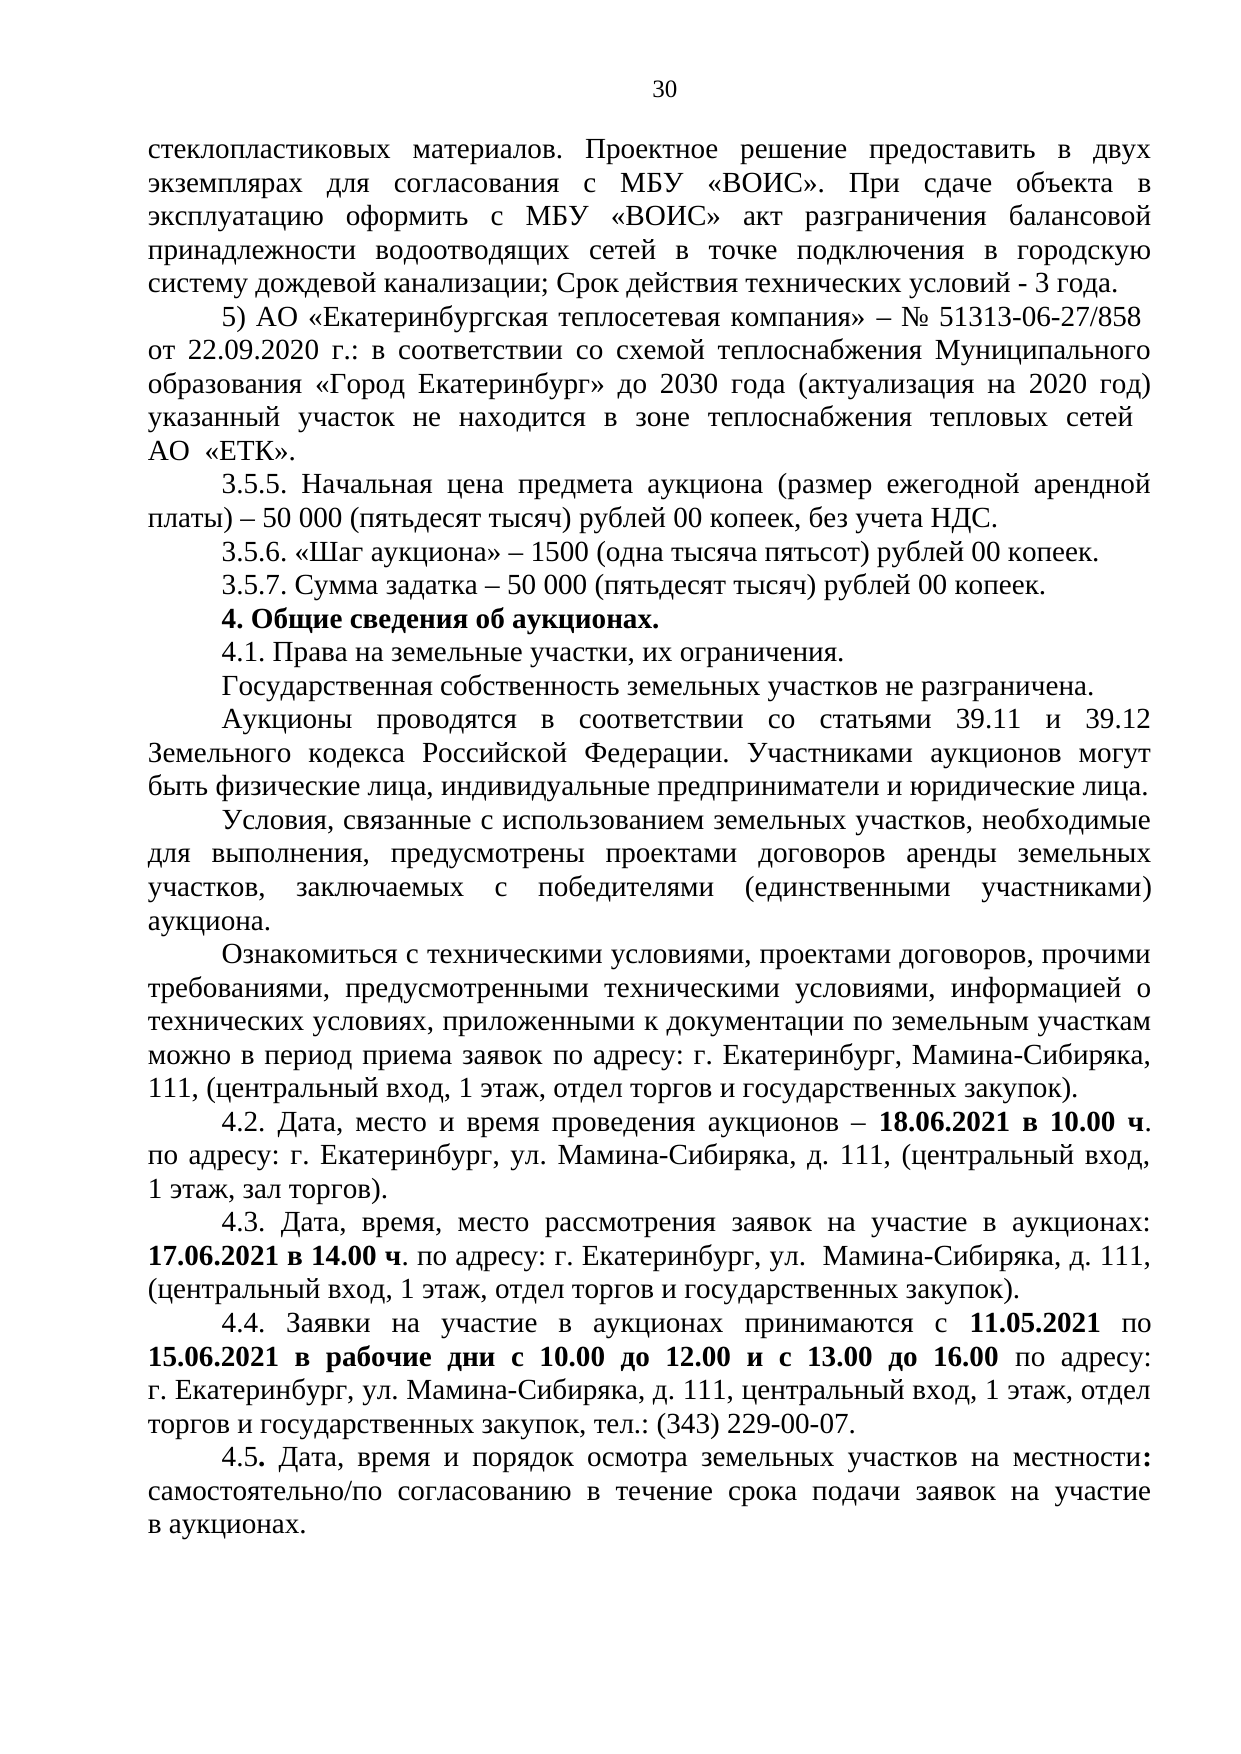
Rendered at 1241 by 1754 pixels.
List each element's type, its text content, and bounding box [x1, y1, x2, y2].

text 4.5. Дата, время и порядок осмотра земельных участков на местности: самостоятельно/по согласованию в течение срока подачи заявок на участие в аукционах. [148, 1439, 1152, 1540]
text 4. Общие сведения об аукционах. [148, 601, 1152, 634]
text 4.4. Заявки на участие в аукционах принимаются с 11.05.2021 по 15.06.2021 в рабочие дни с 10.00 до 12.00 и с 13.00 до 16.00 по адресу: г. Екатеринбург, ул. Мамина-Сибиряка, д. 111, центральный вход, 1 этаж, отдел торгов и государственных закупок, тел.: (343) 229-00-07. [148, 1305, 1152, 1439]
text 4.3. Дата, время, место рассмотрения заявок на участие в аукционах: 17.06.2021 в 14.00 ч. по адресу: г. Екатеринбург, ул. Мамина-Сибиряка, д. 111, (центральный вход, 1 этаж, отдел торгов и государственных закупок). [148, 1204, 1152, 1305]
subtitle Аукционы проводятся в соответствии со статьями 39.11 и 39.12 Земельного кодекса Российской Федерации. Участниками аукционов могут быть физические лица, индивидуальные предприниматели и юридические лица. [148, 701, 1152, 802]
text 5) АО «Екатеринбургская теплосетевая компания» – № 51313-06-27/858 от 22.09.2020 г.: в соответствии со схемой теплоснабжения Муниципального образования «Город Екатеринбург» до 2030 года (актуализация на 2020 год) указанный участок не находится в зоне теплоснабжения тепловых сетей АО «ЕТК». [148, 299, 1152, 467]
text Условия, связанные с использованием земельных участков, необходимые для выполнения, предусмотрены проектами договоров аренды земельных участков, заключаемых с победителями (единственными участниками) аукциона. [148, 802, 1152, 936]
subtitle Государственная собственность земельных участков не разграничена. [148, 668, 1152, 701]
text 3.5.5. Начальная цена предмета аукциона (размер ежегодной арендной платы) – 50 000 (пятьдесят тысяч) рублей 00 копеек, без учета НДС. [148, 467, 1152, 534]
text 3.5.6. «Шаг аукциона» – 1500 (одна тысяча пятьсот) рублей 00 копеек. [148, 534, 1152, 567]
subtitle 4.1. Права на земельные участки, их ограничения. [148, 634, 1152, 668]
text Ознакомиться с техническими условиями, проектами договоров, прочими требованиями, предусмотренными техническими условиями, информацией о технических условиях, приложенными к документации по земельным участкам можно в период приема заявок по адресу: г. Екатеринбург, Мамина-Сибиряка, 111, (центральный вход, 1 этаж, отдел торгов и государственных закупок). [148, 936, 1152, 1104]
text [148, 131, 1152, 299]
text 4.2. Дата, место и время проведения аукционов – 18.06.2021 в 10.00 ч. по адресу: г. Екатеринбург, ул. Мамина-Сибиряка, д. 111, (центральный вход, 1 этаж, зал торгов). [148, 1104, 1152, 1204]
text 3.5.7. Сумма задатка – 50 000 (пятьдесят тысяч) рублей 00 копеек. [148, 567, 1152, 601]
